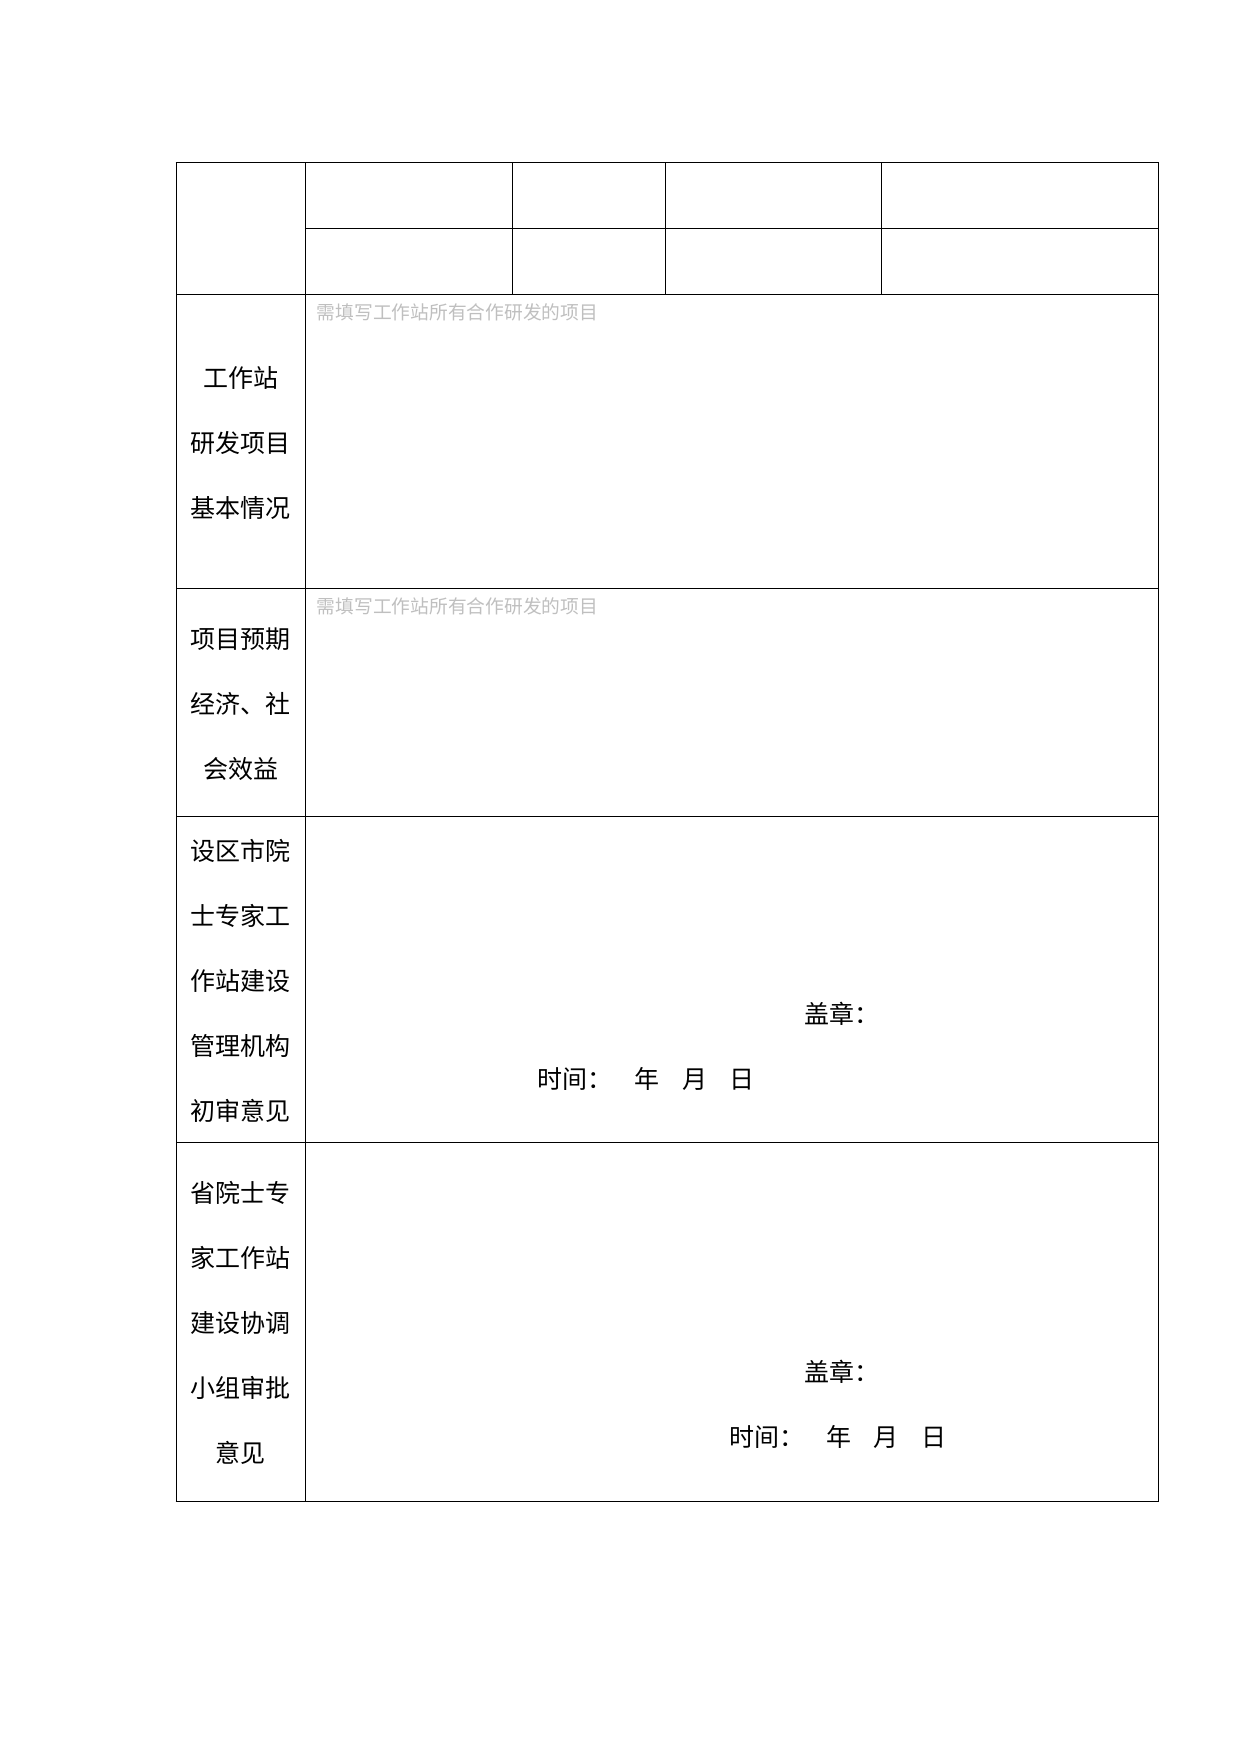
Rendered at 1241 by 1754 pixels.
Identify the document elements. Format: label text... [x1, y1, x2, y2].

table_cell [882, 229, 1158, 294]
table_cell [513, 163, 665, 228]
table_cell 项目预期经济、社会效益 [177, 589, 305, 816]
table_cell [513, 229, 665, 294]
table_cell [666, 229, 881, 294]
table_cell [306, 229, 512, 294]
table_cell 设区市院士专家工作站建设管理机构初审意见 [177, 817, 305, 1142]
table_cell 盖章： 时间： 年 月 日 [306, 1143, 1158, 1501]
table_cell 省院士专家工作站建设协调小组审批意见 [177, 1143, 305, 1501]
table_cell [882, 163, 1158, 228]
table_cell [306, 163, 512, 228]
table_cell 需填写工作站所有合作研发的项目 [306, 589, 1158, 816]
table_cell 需填写工作站所有合作研发的项目 [306, 295, 1158, 588]
table_cell [666, 163, 881, 228]
table_cell 工作站 研发项目 基本情况 [177, 295, 305, 588]
table_cell 盖章： 时间： 年 月 日 [306, 817, 1158, 1142]
